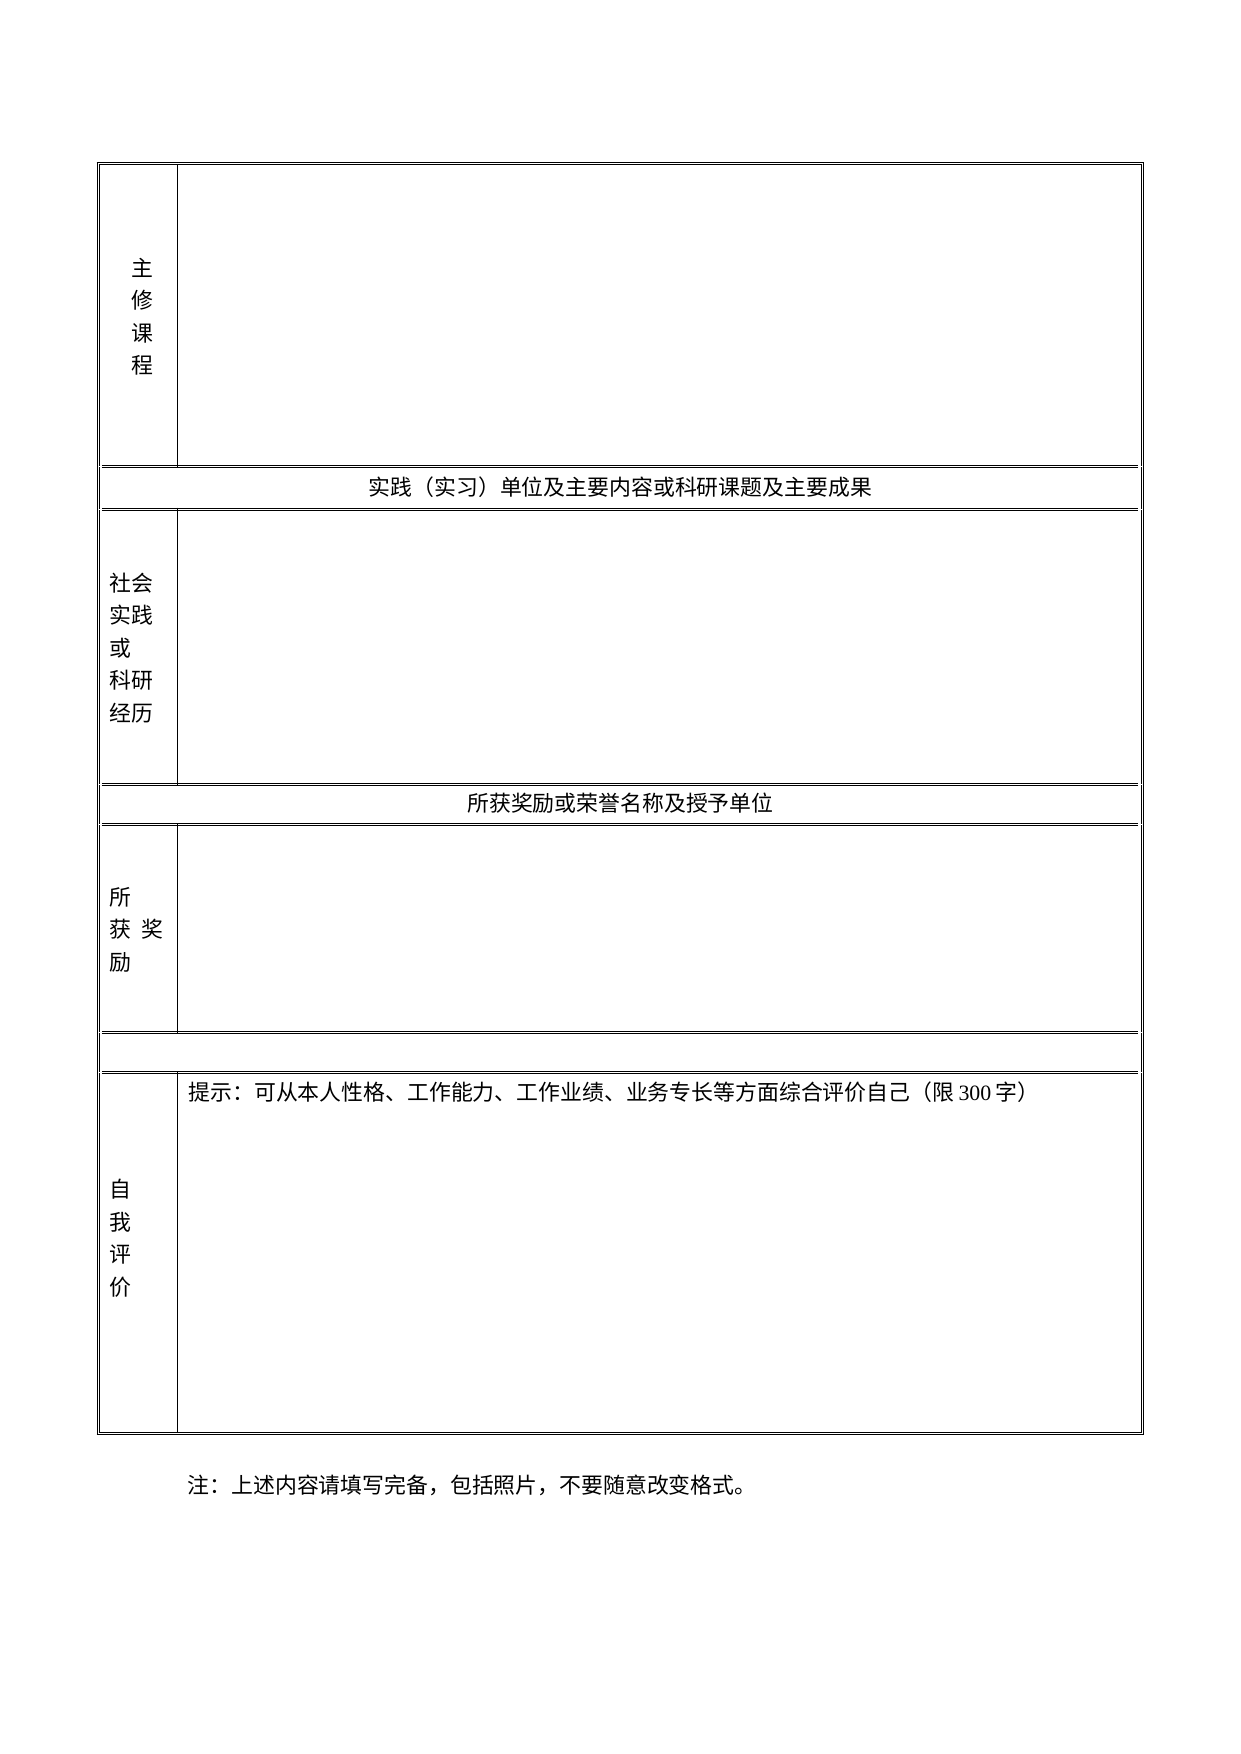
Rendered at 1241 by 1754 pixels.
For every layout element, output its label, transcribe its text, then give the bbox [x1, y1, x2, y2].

table_cell 主 修 课 程 [100, 165, 177, 465]
table_cell 实践（实习）单位及主要内容或科研课题及主要成果 [98, 465, 1142, 508]
table_cell 社会实践 或 科研经历 [100, 508, 177, 782]
table_cell 所 获 奖 励 [98, 823, 177, 1031]
table_cell 提示：可从本人性格、工作能力、工作业绩、业务专长等方面综合评价自己（限300字） [178, 1071, 1142, 1432]
text 注：上述内容请填写完备，包括照片，不要随意改变格式。 [187, 1467, 1053, 1500]
table_cell 自 我 评 价 [98, 1071, 177, 1432]
table_cell [178, 165, 1141, 465]
table_cell 所获奖励或荣誉名称及授予单位 [100, 783, 1141, 823]
table_cell [178, 508, 1141, 782]
table_cell [100, 1031, 1141, 1071]
table_cell [178, 823, 1142, 1031]
